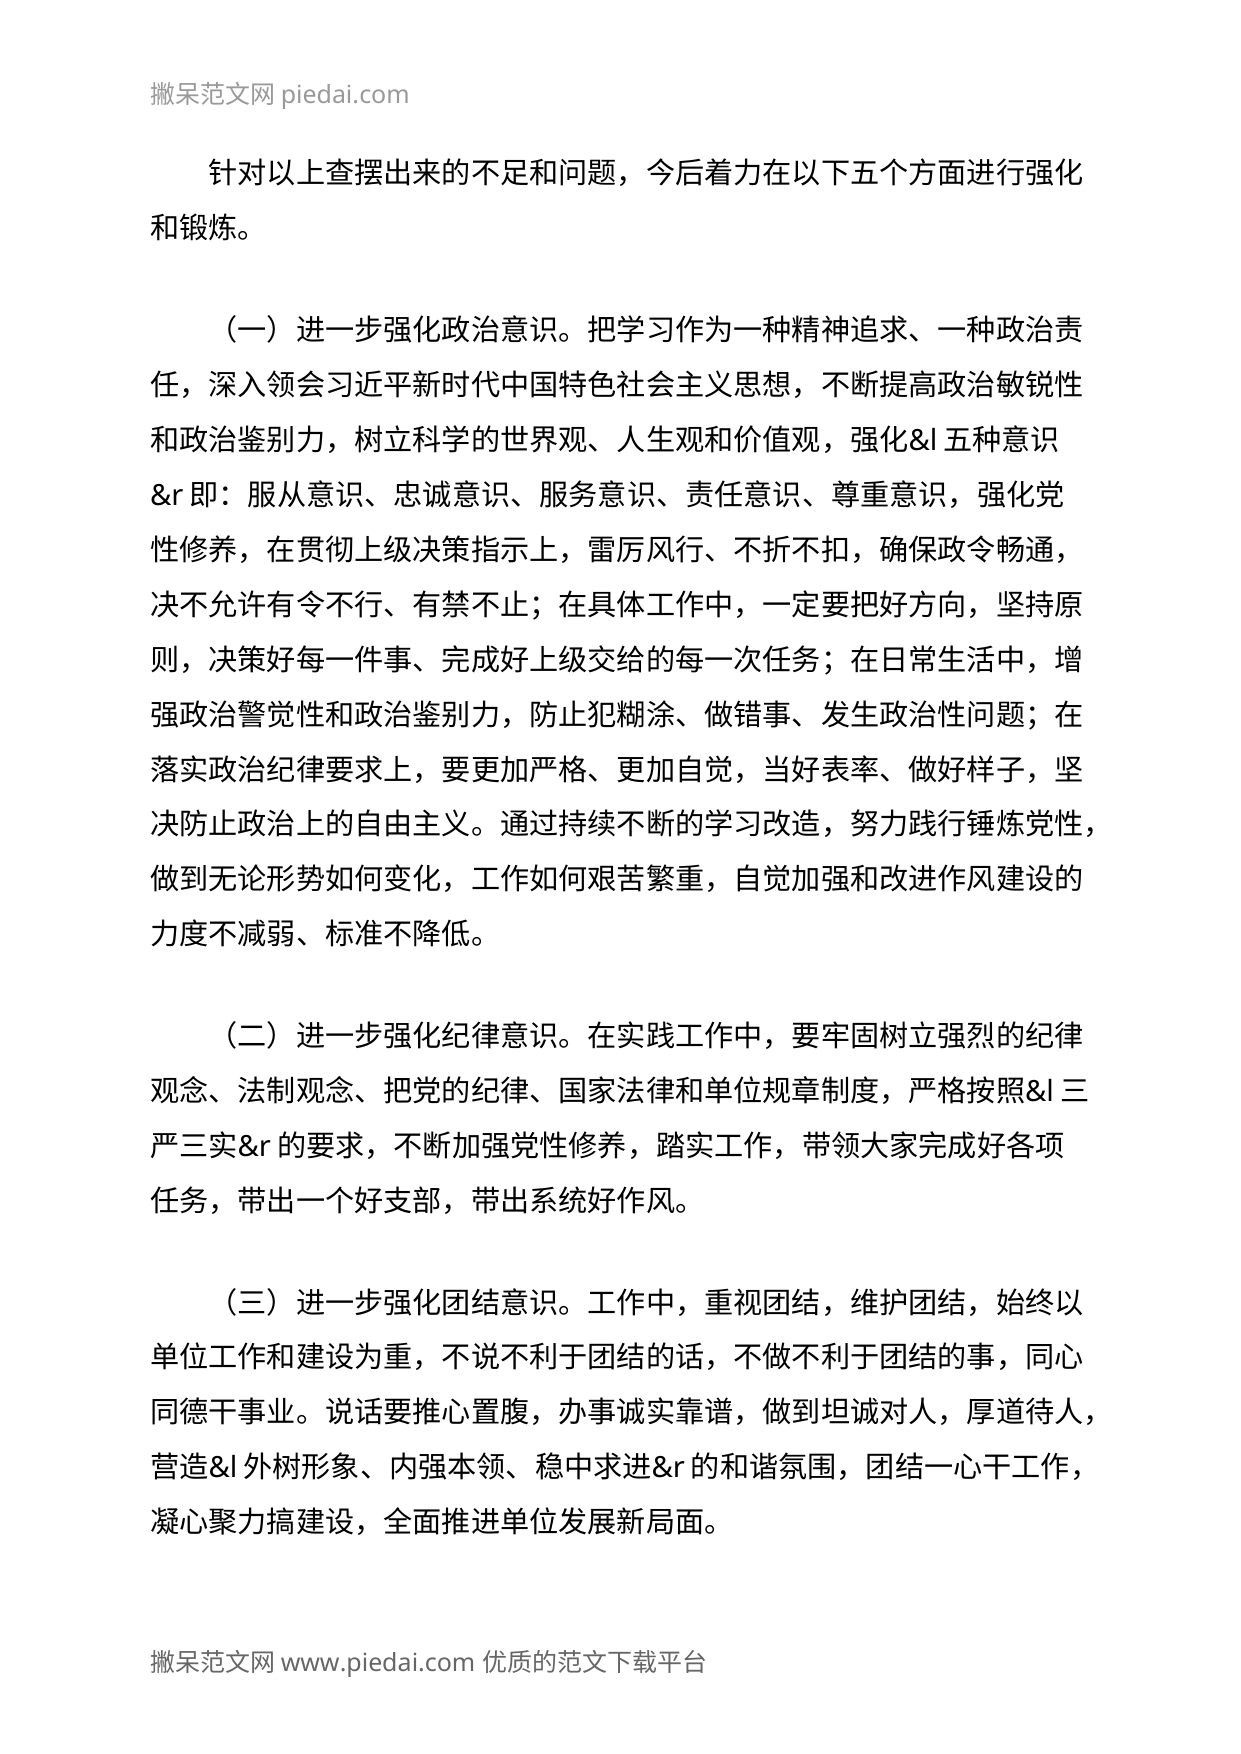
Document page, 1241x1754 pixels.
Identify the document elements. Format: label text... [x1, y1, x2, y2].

text （三）进一步强化团结意识。工作中，重视团结，维护团结，始终以单位工作和建设为重，不说不利于团结的话，不做不利于团结的事，同心同德干事业。说话要推心置腹，办事诚实靠谱，做到坦诚对人，厚道待人，营造&l外树形象、内强本领、稳中求进&r的和谐氛围，团结一心干工作，凝心聚力搞建设，全面推进单位发展新局面。 [150, 1279, 1090, 1541]
text （一）进一步强化政治意识。把学习作为一种精神追求、一种政治责任，深入领会习近平新时代中国特色社会主义思想，不断提高政治敏锐性和政治鉴别力，树立科学的世界观、人生观和价值观，强化&l五种意识&r即：服从意识、忠诚意识、服务意识、责任意识、尊重意识，强化党性修养，在贯彻上级决策指示上，雷厉风行、不折不扣，确保政令畅通，决不允许有令不行、有禁不止；在具体工作中，一定要把好方向，坚持原则，决策好每一件事、完成好上级交给的每一次任务；在日常生活中，增强政治警觉性和政治鉴别力，防止犯糊涂、做错事、发生政治性问题；在落实政治纪律要求上，要更加严格、更加自觉，当好表率、做好样子，坚决防止政治上的自由主义。通过持续不断的学习改造，努力践行锤炼党性，做到无论形势如何变化，工作如何艰苦繁重，自觉加强和改进作风建设的力度不减弱、标准不降低。 [150, 307, 1090, 953]
text （二）进一步强化纪律意识。在实践工作中，要牢固树立强烈的纪律观念、法制观念、把党的纪律、国家法律和单位规章制度，严格按照&l三严三实&r的要求，不断加强党性修养，踏实工作，带领大家完成好各项任务，带出一个好支部，带出系统好作风。 [150, 1012, 1090, 1220]
text 针对以上查摆出来的不足和问题，今后着力在以下五个方面进行强化和锻炼。 [150, 150, 1090, 247]
